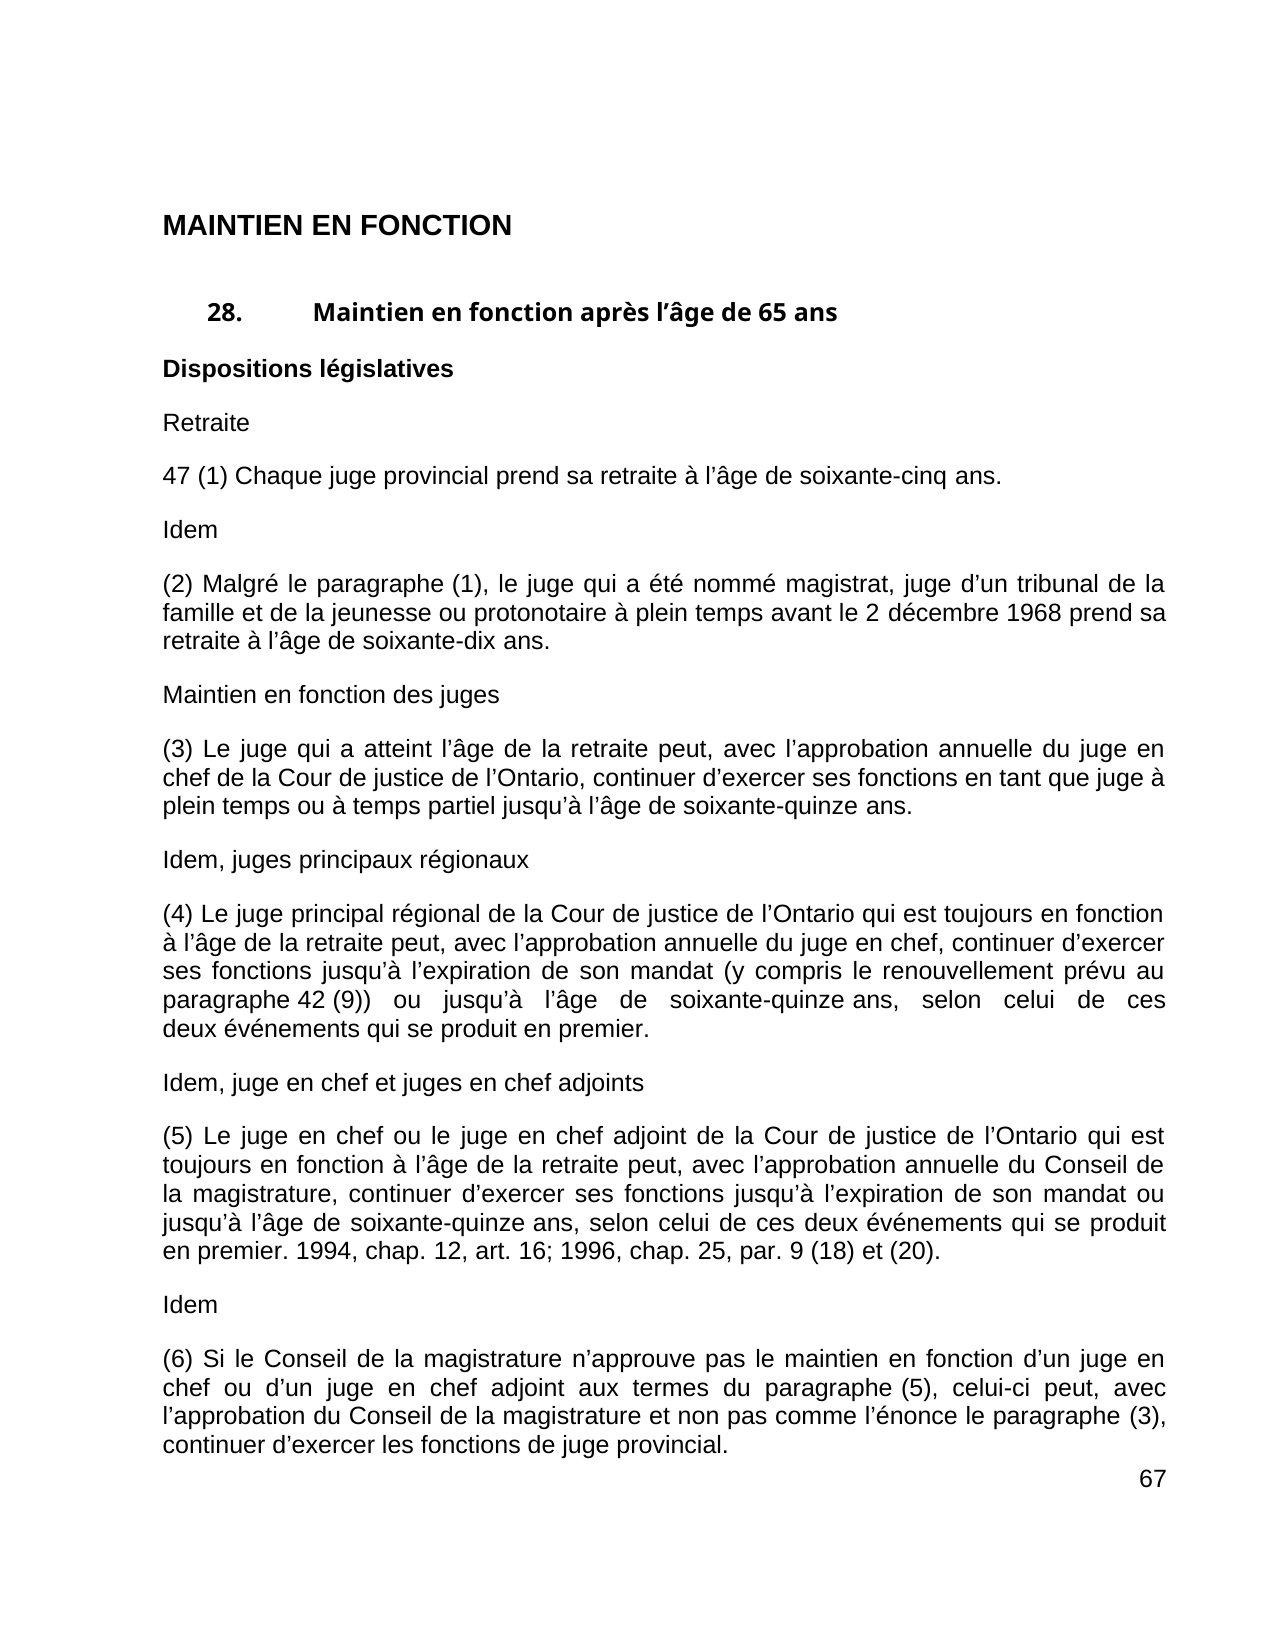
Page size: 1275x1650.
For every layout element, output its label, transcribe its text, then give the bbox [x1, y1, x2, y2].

subtitle Dispositions législatives [162, 354, 1167, 383]
text 47 (1) Chaque juge provincial prend sa retraite à l’âge de soixante-cinq ans. [162, 461, 1167, 490]
text Idem [162, 515, 1167, 544]
text Maintien en fonction après l’âge de 65 ans [207, 295, 1167, 329]
text (4) Le juge principal régional de la Cour de justice de l’Ontario qui est toujours en fonction à l’âge de la retraite peut, avec l’approbation annuelle du juge en chef, continuer d’exercer ses fonctions jusqu’à l’expiration de son mandat (y compris le renouvellement prévu au paragraphe 42 (9)) ou jusqu’à l’âge de soixante-quinze ans, selon celui de ces deux événements qui se produit en premier. [162, 899, 1167, 1043]
text (6) Si le Conseil de la magistrature n’approuve pas le maintien en fonction d’un juge en chef ou d’un juge en chef adjoint aux termes du paragraphe (5), celui-ci peut, avec l’approbation du Conseil de la magistrature et non pas comme l’énonce le paragraphe (3), continuer d’exercer les fonctions de juge provincial. [162, 1344, 1167, 1459]
text (3) Le juge qui a atteint l’âge de la retraite peut, avec l’approbation annuelle du juge en chef de la Cour de justice de l’Ontario, continuer d’exercer ses fonctions en tant que juge à plein temps ou à temps partiel jusqu’à l’âge de soixante-quinze ans. [162, 734, 1167, 820]
subtitle MAINTIEN EN FONCTION [162, 207, 1167, 241]
text (5) Le juge en chef ou le juge en chef adjoint de la Cour de justice de l’Ontario qui est toujours en fonction à l’âge de la retraite peut, avec l’approbation annuelle du Conseil de la magistrature, continuer d’exercer ses fonctions jusqu’à l’expiration de son mandat ou jusqu’à l’âge de soixante-quinze ans, selon celui de ces deux événements qui se produit en premier. 1994, chap. 12, art. 16; 1996, chap. 25, par. 9 (18) et (20). [162, 1121, 1167, 1265]
text Maintien en fonction des juges [162, 680, 1167, 709]
text Idem, juge en chef et juges en chef adjoints [162, 1068, 1167, 1096]
text Idem [162, 1290, 1167, 1319]
text Retraite [162, 408, 1167, 436]
text Idem, juges principaux régionaux [162, 845, 1167, 874]
text (2) Malgré le paragraphe (1), le juge qui a été nommé magistrat, juge d’un tribunal de la famille et de la jeunesse ou protonotaire à plein temps avant le 2 décembre 1968 prend sa retraite à l’âge de soixante-dix ans. [162, 569, 1167, 655]
